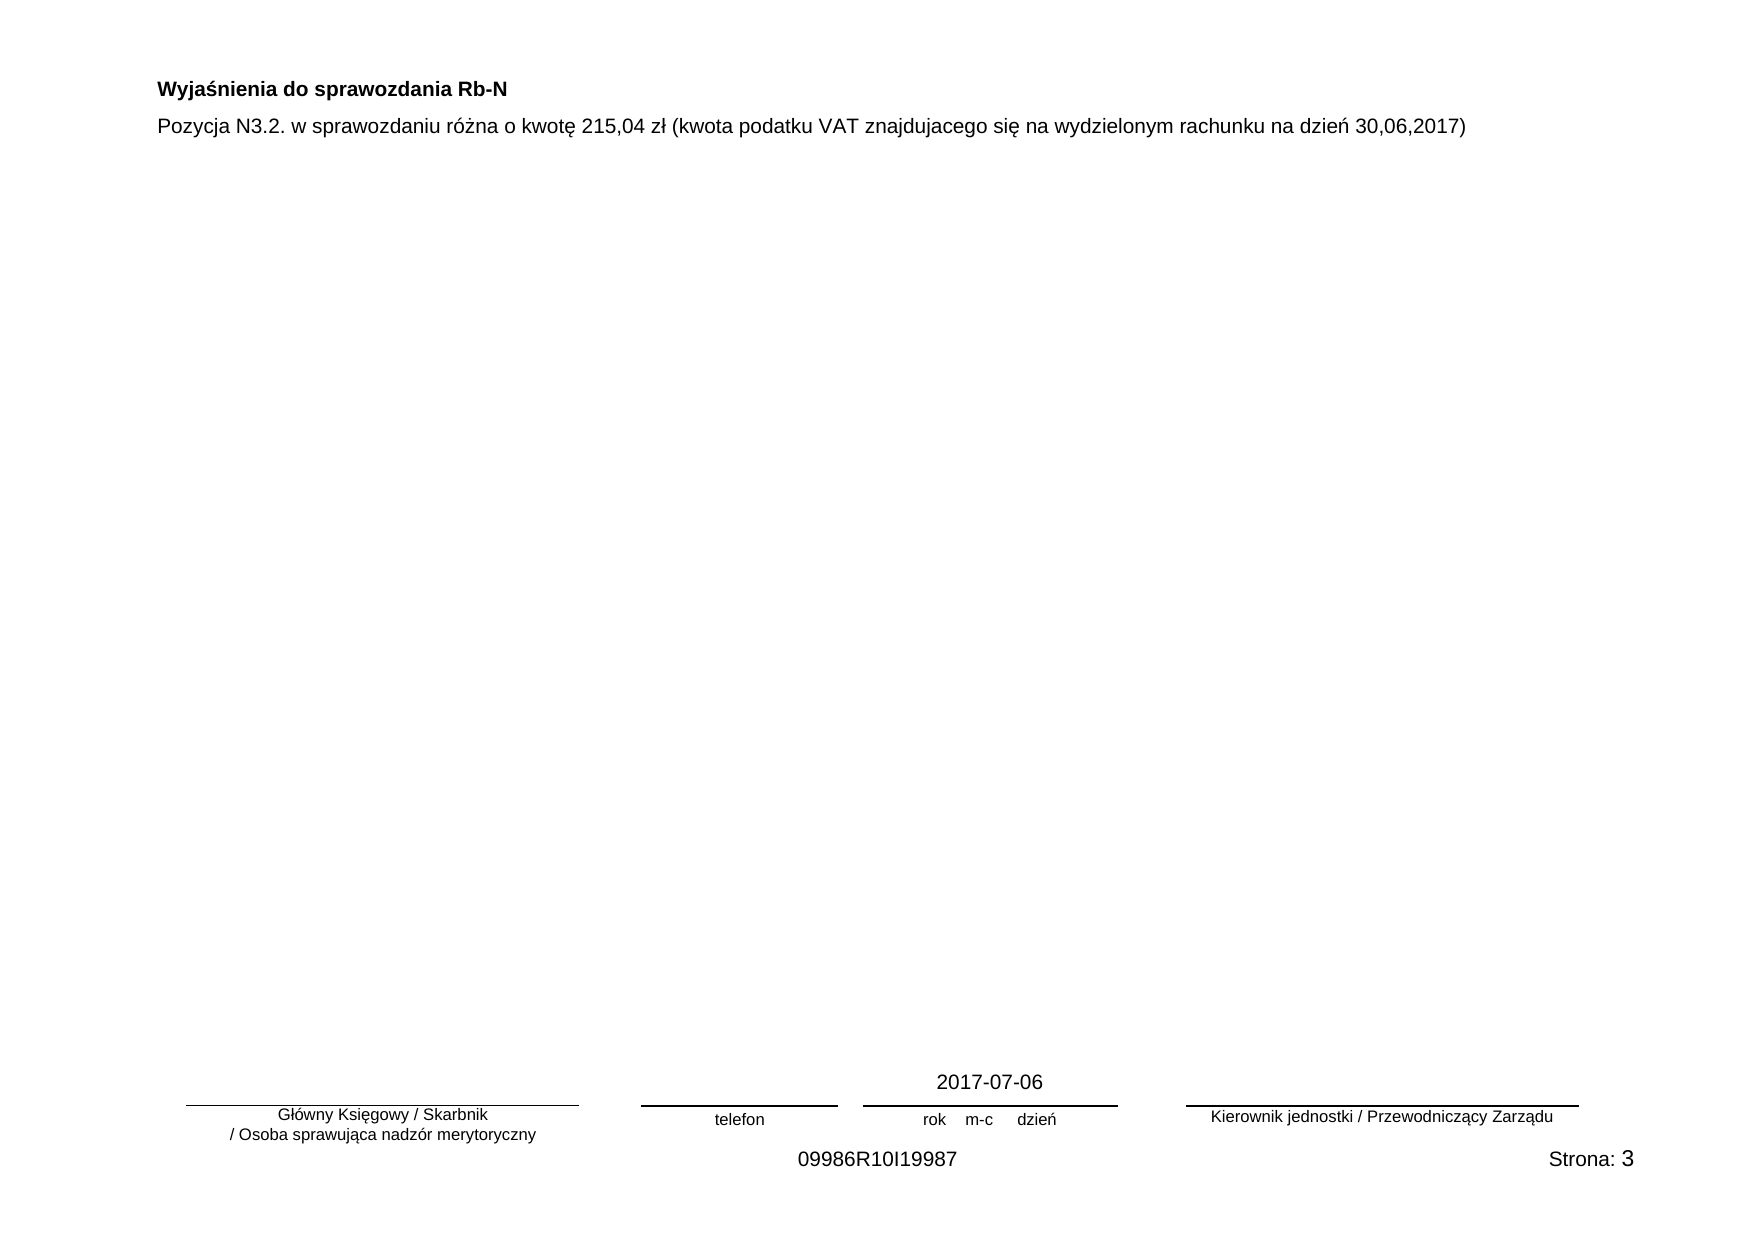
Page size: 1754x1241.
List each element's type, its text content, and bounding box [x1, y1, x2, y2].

text Główny Księgowy / Skarbnik [229, 1106, 536, 1124]
subtitle 2017-07-06 [923, 1070, 1057, 1094]
text telefon [541, 1109, 764, 1128]
text Kierownik jednostki / Przewodniczący Zarządu [1211, 1101, 1708, 1126]
text rok m-c dzień [923, 1109, 1057, 1128]
text / Osoba sprawująca nadzór merytoryczny [229, 1125, 536, 1144]
